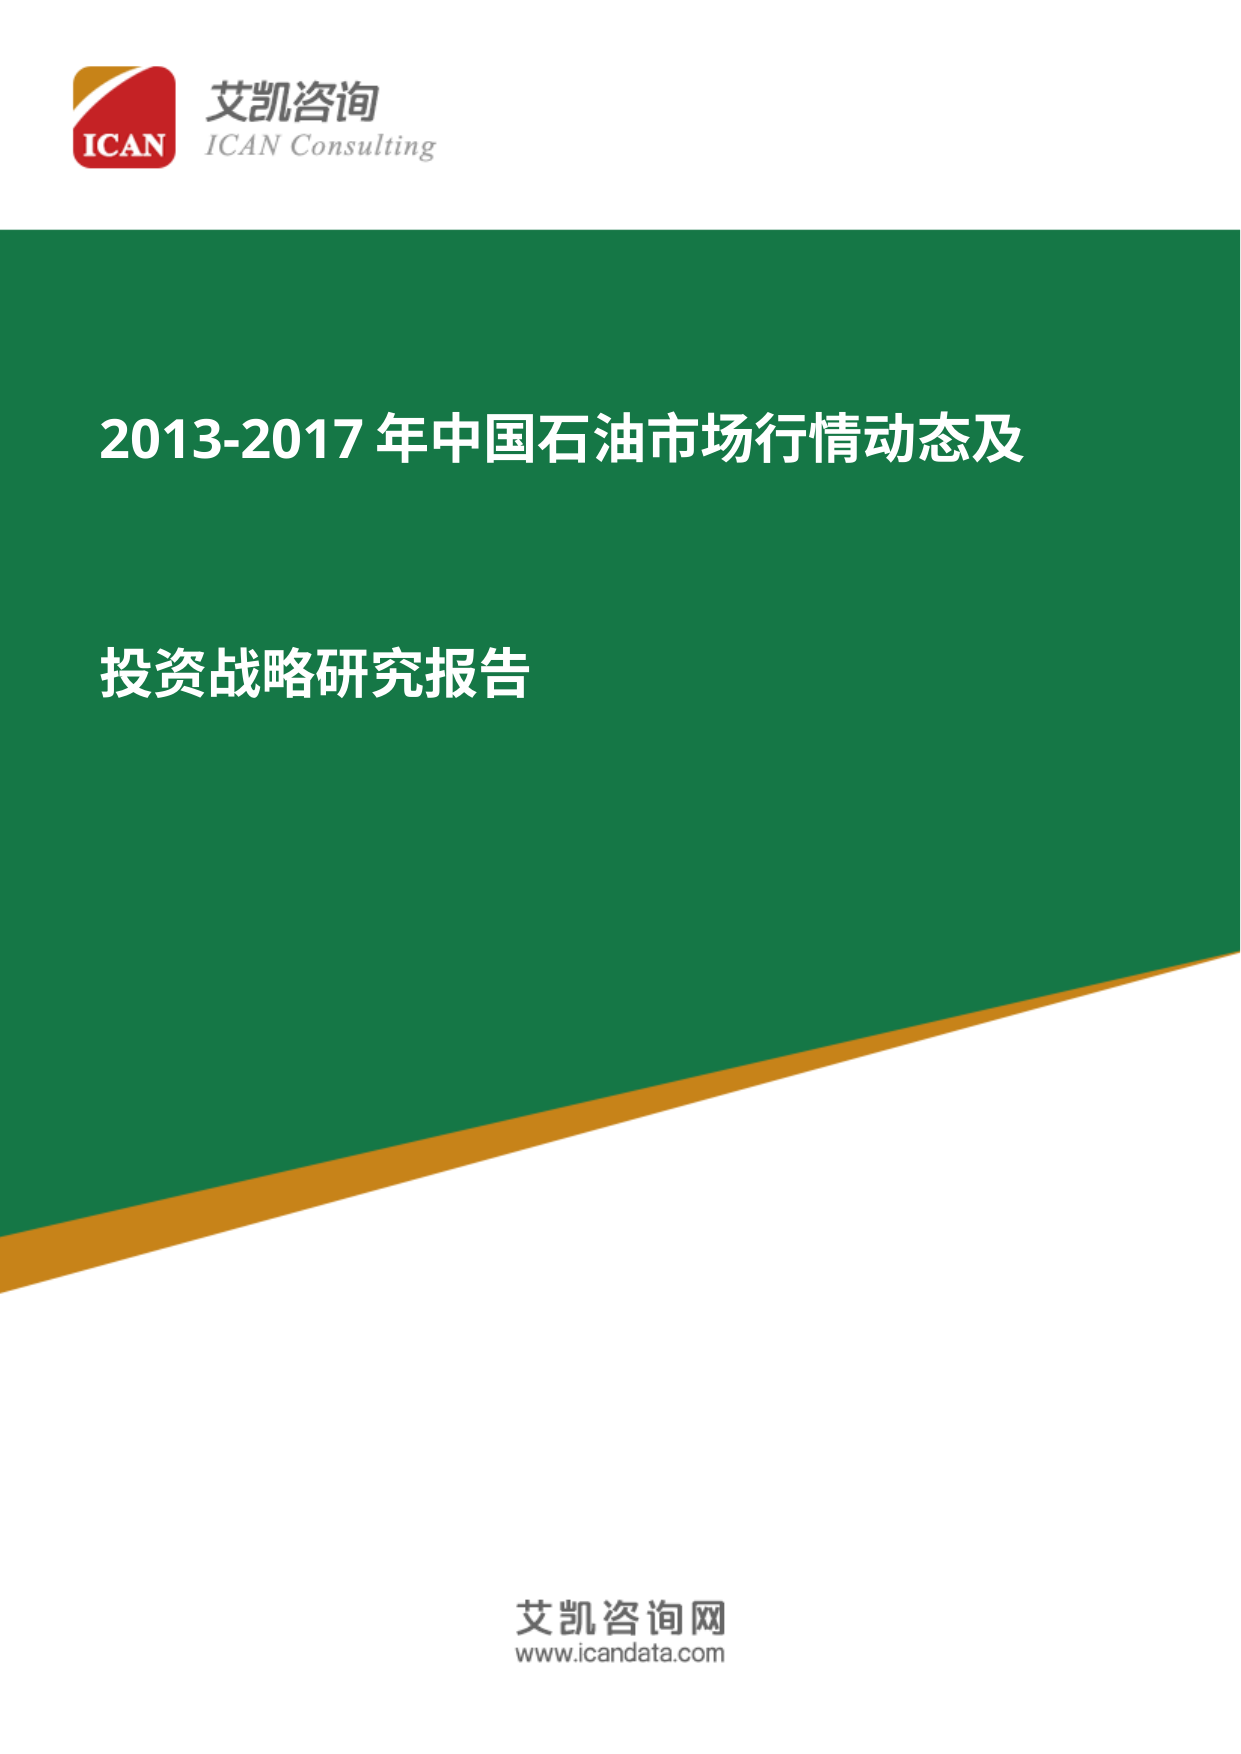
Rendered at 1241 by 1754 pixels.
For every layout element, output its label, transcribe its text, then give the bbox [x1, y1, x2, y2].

subtitle 2013-2017年中国石油市场行情动态及投资战略研究报告 [99, 386, 1053, 718]
picture [0, 5, 1241, 1754]
